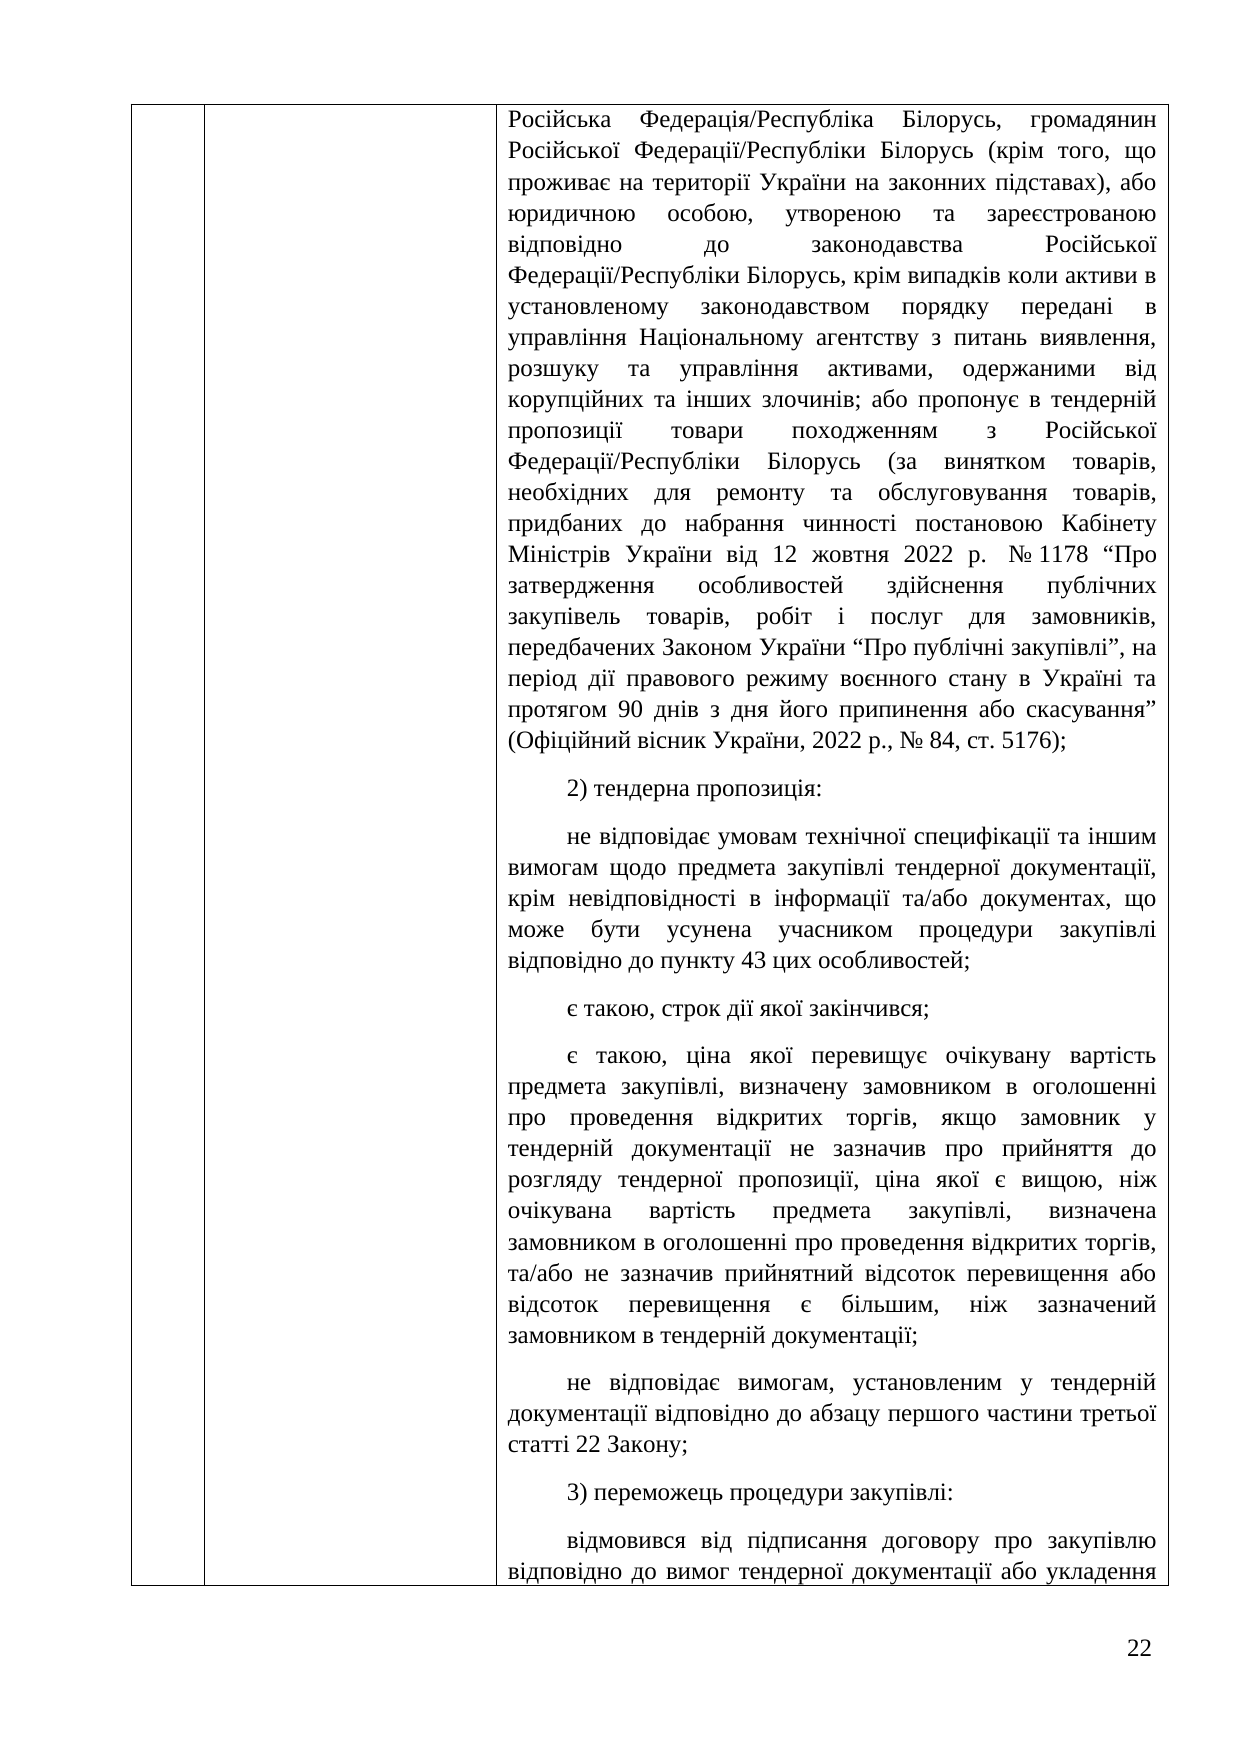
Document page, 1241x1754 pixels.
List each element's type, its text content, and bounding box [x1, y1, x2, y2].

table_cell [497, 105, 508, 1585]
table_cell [205, 105, 496, 1585]
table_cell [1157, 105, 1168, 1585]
table_cell 3 [132, 105, 204, 1585]
